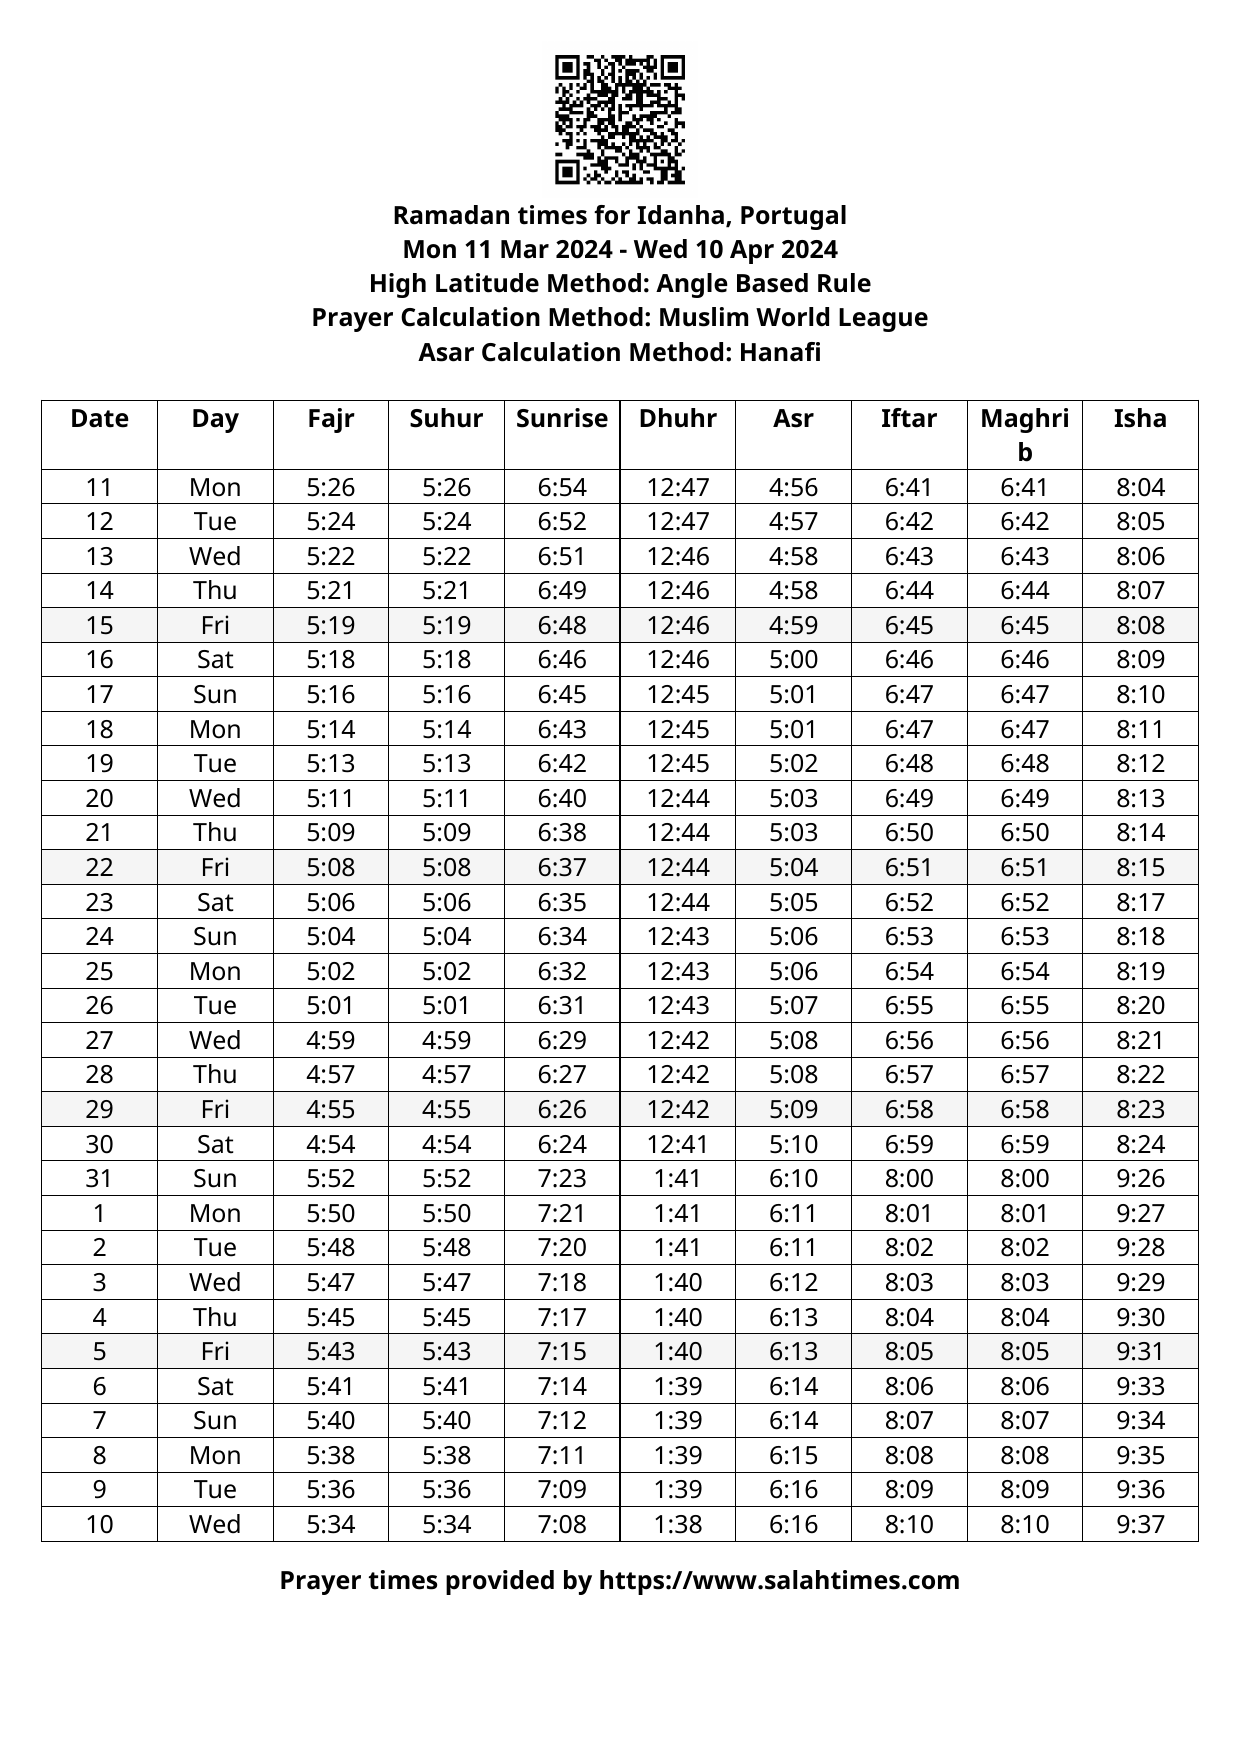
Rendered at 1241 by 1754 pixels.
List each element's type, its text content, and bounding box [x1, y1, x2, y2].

table_cell 11 [42, 470, 157, 503]
table_cell Tue [158, 746, 273, 780]
table_cell 8:02 [852, 1231, 967, 1264]
table_cell 1:40 [621, 1334, 735, 1368]
table_cell 5:06 [389, 885, 504, 918]
table_cell 7 [42, 1404, 157, 1437]
table_cell 7:17 [505, 1300, 619, 1333]
table_cell Sat [158, 643, 273, 676]
table_cell 5:09 [274, 816, 388, 849]
table_cell 5:08 [736, 1023, 851, 1057]
table_cell 9:33 [1083, 1369, 1198, 1402]
table_cell 8:04 [1083, 470, 1198, 503]
table_cell 5:06 [274, 885, 388, 918]
table_cell 6:42 [852, 504, 967, 538]
table_cell Tue [158, 1473, 273, 1506]
table_cell 5:45 [389, 1300, 504, 1333]
table_cell 8:22 [1083, 1058, 1198, 1091]
table_cell 6:43 [852, 539, 967, 572]
table_cell Wed [158, 1265, 273, 1299]
table_cell 6:35 [505, 885, 619, 918]
table_cell 6:52 [968, 885, 1082, 918]
table_cell 8:17 [1083, 885, 1198, 918]
table_cell Sat [158, 1127, 273, 1160]
table_cell 5:24 [274, 504, 388, 538]
table_cell 5:04 [274, 919, 388, 953]
table_cell 5:38 [389, 1438, 504, 1472]
table_cell 6:59 [852, 1127, 967, 1160]
table_cell 8:07 [852, 1404, 967, 1437]
table_cell 5:50 [389, 1196, 504, 1229]
table_cell 5:41 [389, 1369, 504, 1402]
table_cell Thu [158, 1058, 273, 1091]
table_cell 6:59 [968, 1127, 1082, 1160]
table_cell 23 [42, 885, 157, 918]
table_cell 1:39 [621, 1369, 735, 1402]
table_cell 12:41 [621, 1127, 735, 1160]
table_header Suhur [389, 401, 504, 469]
table_cell 6:26 [505, 1092, 619, 1126]
table_cell 7:18 [505, 1265, 619, 1299]
table_cell 9:30 [1083, 1300, 1198, 1333]
table_cell 12:42 [621, 1023, 735, 1057]
table_cell 1:39 [621, 1438, 735, 1472]
table_header Sunrise [505, 401, 619, 469]
table_cell 5:13 [389, 746, 504, 780]
table_cell 6:42 [968, 504, 1082, 538]
table_cell 6:11 [736, 1231, 851, 1264]
table_cell 5:11 [389, 781, 504, 814]
table_cell 7:15 [505, 1334, 619, 1368]
table_cell 12:43 [621, 954, 735, 987]
table_cell 6:32 [505, 954, 619, 987]
table_cell 12:43 [621, 989, 735, 1022]
table_cell 5:18 [389, 643, 504, 676]
table_cell 6:10 [736, 1161, 851, 1195]
table_cell 2 [42, 1231, 157, 1264]
table_cell 5:40 [389, 1404, 504, 1437]
table_cell 6:54 [968, 954, 1082, 987]
table_cell 6:11 [736, 1196, 851, 1229]
table_cell Mon [158, 954, 273, 987]
table_cell 4:57 [274, 1058, 388, 1091]
table_cell 8:10 [852, 1507, 967, 1541]
table_cell 5:02 [274, 954, 388, 987]
table_cell 8:10 [1083, 677, 1198, 711]
table_cell 9:36 [1083, 1473, 1198, 1506]
table_cell Wed [158, 539, 273, 572]
table_cell 3 [42, 1265, 157, 1299]
table_cell 6:56 [968, 1023, 1082, 1057]
table_cell 1:38 [621, 1507, 735, 1541]
table_cell 6:55 [968, 989, 1082, 1022]
table_cell 8:01 [852, 1196, 967, 1229]
table_cell 4 [42, 1300, 157, 1333]
table_cell 6:58 [968, 1092, 1082, 1126]
table_cell 5:48 [274, 1231, 388, 1264]
table_cell 6:41 [852, 470, 967, 503]
table_cell 6:24 [505, 1127, 619, 1160]
table_cell 1:41 [621, 1231, 735, 1264]
table_cell 5:19 [274, 608, 388, 642]
table_cell 5:18 [274, 643, 388, 676]
table_cell 5:06 [736, 954, 851, 987]
table_cell 6:16 [736, 1473, 851, 1506]
table_cell 6:51 [968, 850, 1082, 884]
table_cell 5:34 [274, 1507, 388, 1541]
table_header Dhuhr [621, 401, 735, 469]
table_cell 5:01 [736, 677, 851, 711]
table_cell 5:41 [274, 1369, 388, 1402]
table_cell 5 [42, 1334, 157, 1368]
table_cell 5:08 [389, 850, 504, 884]
table_cell 6:47 [852, 677, 967, 711]
table_cell 6:47 [968, 677, 1082, 711]
table_cell 30 [42, 1127, 157, 1160]
table_cell 1 [42, 1196, 157, 1229]
table_cell Mon [158, 712, 273, 745]
table_cell 12:46 [621, 608, 735, 642]
table_cell 7:14 [505, 1369, 619, 1402]
table_cell Sun [158, 1404, 273, 1437]
table_cell 29 [42, 1092, 157, 1126]
table_cell Wed [158, 1507, 273, 1541]
table_cell 12:47 [621, 470, 735, 503]
table_cell 8:08 [852, 1438, 967, 1472]
table_cell 5:03 [736, 816, 851, 849]
table_cell 8:09 [968, 1473, 1082, 1506]
table_cell 27 [42, 1023, 157, 1057]
table_cell 5:08 [274, 850, 388, 884]
table_cell 8:13 [1083, 781, 1198, 814]
table_header Date [42, 401, 157, 469]
table_header Maghrib [968, 401, 1082, 469]
table_cell 6:58 [852, 1092, 967, 1126]
table_cell 9:31 [1083, 1334, 1198, 1368]
table_cell 5:14 [274, 712, 388, 745]
table_cell Fri [158, 850, 273, 884]
table_cell 26 [42, 989, 157, 1022]
table_cell 17 [42, 677, 157, 711]
table_cell 6:31 [505, 989, 619, 1022]
table_cell 8:19 [1083, 954, 1198, 987]
table_header Asr [736, 401, 851, 469]
table_cell 5:13 [274, 746, 388, 780]
table_cell 12:46 [621, 643, 735, 676]
table_cell Tue [158, 1231, 273, 1264]
table_cell 4:59 [274, 1023, 388, 1057]
table_cell 7:23 [505, 1161, 619, 1195]
table_cell 8:21 [1083, 1023, 1198, 1057]
table_cell 8 [42, 1438, 157, 1472]
table_cell 4:55 [274, 1092, 388, 1126]
table_cell 6:41 [968, 470, 1082, 503]
table_cell Sun [158, 1161, 273, 1195]
table_cell 6:57 [852, 1058, 967, 1091]
table_cell 4:55 [389, 1092, 504, 1126]
table_cell 14 [42, 574, 157, 607]
table_cell Thu [158, 574, 273, 607]
table_cell 12:46 [621, 574, 735, 607]
table_cell 8:07 [968, 1404, 1082, 1437]
table_cell Fri [158, 608, 273, 642]
table_cell 6:53 [852, 919, 967, 953]
table_cell 1:39 [621, 1404, 735, 1437]
table_cell 16 [42, 643, 157, 676]
table_cell 12:45 [621, 746, 735, 780]
table_cell Thu [158, 1300, 273, 1333]
table_cell Fri [158, 1092, 273, 1126]
table_cell 8:09 [852, 1473, 967, 1506]
table_cell 7:08 [505, 1507, 619, 1541]
table_cell 6:29 [505, 1023, 619, 1057]
table_cell 8:06 [852, 1369, 967, 1402]
table_cell Sat [158, 1369, 273, 1402]
table_cell 5:38 [274, 1438, 388, 1472]
table_cell 6:54 [505, 470, 619, 503]
table_cell 1:40 [621, 1265, 735, 1299]
table_cell 12 [42, 504, 157, 538]
table_cell 6:49 [505, 574, 619, 607]
table_cell 6:46 [852, 643, 967, 676]
table_cell Fri [158, 1334, 273, 1368]
table_cell 5:02 [736, 746, 851, 780]
table_cell 6:47 [852, 712, 967, 745]
text Ramadan times for Idanha, Portugal [42, 198, 1198, 232]
table_cell 13 [42, 539, 157, 572]
table_cell 5:34 [389, 1507, 504, 1541]
table_cell 6:48 [852, 746, 967, 780]
table_cell 5:02 [389, 954, 504, 987]
table_cell 4:58 [736, 539, 851, 572]
table_cell 6:46 [505, 643, 619, 676]
table_cell Mon [158, 470, 273, 503]
table_cell 5:00 [736, 643, 851, 676]
table_cell 5:40 [274, 1404, 388, 1437]
table_cell 12:44 [621, 781, 735, 814]
table_header Isha [1083, 401, 1198, 469]
text Mon 11 Mar 2024 - Wed 10 Apr 2024 [42, 232, 1198, 266]
table_cell 6:16 [736, 1507, 851, 1541]
table_cell 7:09 [505, 1473, 619, 1506]
table_cell 6:49 [852, 781, 967, 814]
table_cell 5:47 [389, 1265, 504, 1299]
table_cell 5:09 [389, 816, 504, 849]
table_cell 4:58 [736, 574, 851, 607]
table_cell 7:11 [505, 1438, 619, 1472]
table_cell 6:13 [736, 1334, 851, 1368]
table_cell 9:34 [1083, 1404, 1198, 1437]
table_cell Wed [158, 781, 273, 814]
table_cell 6:44 [968, 574, 1082, 607]
table_cell 8:18 [1083, 919, 1198, 953]
table_cell 9:37 [1083, 1507, 1198, 1541]
text Asar Calculation Method: Hanafi [42, 334, 1198, 368]
table_cell 7:21 [505, 1196, 619, 1229]
table_cell 5:04 [389, 919, 504, 953]
table_cell Sun [158, 919, 273, 953]
table_cell 6:51 [852, 850, 967, 884]
table_cell 19 [42, 746, 157, 780]
table_cell 12:46 [621, 539, 735, 572]
table_header Day [158, 401, 273, 469]
table_cell 6:48 [968, 746, 1082, 780]
table_cell 5:01 [389, 989, 504, 1022]
table_cell 5:03 [736, 781, 851, 814]
table_cell 5:26 [389, 470, 504, 503]
table_cell 5:16 [389, 677, 504, 711]
table_cell 4:57 [736, 504, 851, 538]
table_cell 9:27 [1083, 1196, 1198, 1229]
table_cell 8:05 [1083, 504, 1198, 538]
table_cell Thu [158, 816, 273, 849]
table_cell 5:26 [274, 470, 388, 503]
table_cell 5:11 [274, 781, 388, 814]
table_cell Tue [158, 504, 273, 538]
table_cell 5:21 [274, 574, 388, 607]
table_cell 6:50 [968, 816, 1082, 849]
table_cell 4:54 [274, 1127, 388, 1160]
table_cell 5:36 [274, 1473, 388, 1506]
table_cell 28 [42, 1058, 157, 1091]
table_cell 6:57 [968, 1058, 1082, 1091]
table_cell 6:54 [852, 954, 967, 987]
table_cell 4:56 [736, 470, 851, 503]
table_cell 6:53 [968, 919, 1082, 953]
table_cell 12:42 [621, 1058, 735, 1091]
table_cell 6 [42, 1369, 157, 1402]
table_cell 8:15 [1083, 850, 1198, 884]
table_cell 5:07 [736, 989, 851, 1022]
table_cell 6:43 [505, 712, 619, 745]
table_cell Tue [158, 989, 273, 1022]
table_cell 12:42 [621, 1092, 735, 1126]
table_cell 5:01 [736, 712, 851, 745]
table_cell 4:59 [736, 608, 851, 642]
table_cell 5:48 [389, 1231, 504, 1264]
table_cell 15 [42, 608, 157, 642]
table_cell 6:48 [505, 608, 619, 642]
table_cell 8:06 [968, 1369, 1082, 1402]
table_cell 4:59 [389, 1023, 504, 1057]
table_cell 7:20 [505, 1231, 619, 1264]
table_cell 5:43 [389, 1334, 504, 1368]
table_cell 8:08 [1083, 608, 1198, 642]
table_cell 9:29 [1083, 1265, 1198, 1299]
table_cell 12:45 [621, 677, 735, 711]
table_cell 8:04 [852, 1300, 967, 1333]
table_cell 6:56 [852, 1023, 967, 1057]
table_cell 8:11 [1083, 712, 1198, 745]
table_cell 6:38 [505, 816, 619, 849]
table_cell 21 [42, 816, 157, 849]
table_cell 5:16 [274, 677, 388, 711]
text High Latitude Method: Angle Based Rule [42, 266, 1198, 300]
table_cell 22 [42, 850, 157, 884]
table_cell 5:01 [274, 989, 388, 1022]
table_cell Wed [158, 1023, 273, 1057]
table_cell 8:01 [968, 1196, 1082, 1229]
table_cell 5:10 [736, 1127, 851, 1160]
table_cell 12:44 [621, 850, 735, 884]
table_cell 5:05 [736, 885, 851, 918]
table_cell 5:52 [389, 1161, 504, 1195]
table_cell 5:22 [274, 539, 388, 572]
table_cell 5:14 [389, 712, 504, 745]
table_cell 12:44 [621, 885, 735, 918]
table_cell 6:55 [852, 989, 967, 1022]
table_cell 6:47 [968, 712, 1082, 745]
table_cell 5:19 [389, 608, 504, 642]
table_cell 8:09 [1083, 643, 1198, 676]
table_cell 6:13 [736, 1300, 851, 1333]
table_cell 1:39 [621, 1473, 735, 1506]
table_cell 6:46 [968, 643, 1082, 676]
table_cell 8:03 [852, 1265, 967, 1299]
table_cell 9:28 [1083, 1231, 1198, 1264]
table_cell 12:44 [621, 816, 735, 849]
table_cell 6:52 [852, 885, 967, 918]
table_cell 6:40 [505, 781, 619, 814]
table_cell 5:50 [274, 1196, 388, 1229]
text Prayer times provided by https://www.salahtimes.com [42, 1563, 1198, 1597]
table_cell 5:36 [389, 1473, 504, 1506]
table_cell Sun [158, 677, 273, 711]
table_cell Mon [158, 1438, 273, 1472]
table_cell 9 [42, 1473, 157, 1506]
table_cell 6:50 [852, 816, 967, 849]
table_cell 7:12 [505, 1404, 619, 1437]
table_cell 8:05 [968, 1334, 1082, 1368]
table_cell 8:12 [1083, 746, 1198, 780]
table_cell 5:04 [736, 850, 851, 884]
table_cell 8:00 [968, 1161, 1082, 1195]
table_cell 1:40 [621, 1300, 735, 1333]
table_cell 6:49 [968, 781, 1082, 814]
table_cell 6:45 [852, 608, 967, 642]
table_cell 5:08 [736, 1058, 851, 1091]
table_cell 5:24 [389, 504, 504, 538]
table_cell 6:43 [968, 539, 1082, 572]
table_header Fajr [274, 401, 388, 469]
table_cell 6:15 [736, 1438, 851, 1472]
table_cell 5:45 [274, 1300, 388, 1333]
table_cell 8:04 [968, 1300, 1082, 1333]
table_cell 8:24 [1083, 1127, 1198, 1160]
table_cell 5:06 [736, 919, 851, 953]
table_cell 5:22 [389, 539, 504, 572]
table_cell 6:52 [505, 504, 619, 538]
table_cell 5:43 [274, 1334, 388, 1368]
table_cell 6:12 [736, 1265, 851, 1299]
table_cell 1:41 [621, 1161, 735, 1195]
table_cell 5:09 [736, 1092, 851, 1126]
table_cell 6:14 [736, 1369, 851, 1402]
table_cell 8:05 [852, 1334, 967, 1368]
table_cell 8:03 [968, 1265, 1082, 1299]
table_cell 5:52 [274, 1161, 388, 1195]
table_header Iftar [852, 401, 967, 469]
table_cell 8:14 [1083, 816, 1198, 849]
table_cell 8:10 [968, 1507, 1082, 1541]
table_cell 5:47 [274, 1265, 388, 1299]
table_cell 4:57 [389, 1058, 504, 1091]
table_cell 6:37 [505, 850, 619, 884]
table_cell 6:51 [505, 539, 619, 572]
picture [542, 41, 699, 198]
table_cell 31 [42, 1161, 157, 1195]
table_cell 5:21 [389, 574, 504, 607]
table_cell 8:20 [1083, 989, 1198, 1022]
table_cell 8:08 [968, 1438, 1082, 1472]
table_cell 10 [42, 1507, 157, 1541]
table_cell 20 [42, 781, 157, 814]
table_cell 12:45 [621, 712, 735, 745]
table_cell Mon [158, 1196, 273, 1229]
table_cell 6:45 [968, 608, 1082, 642]
table_cell 1:41 [621, 1196, 735, 1229]
table_cell 18 [42, 712, 157, 745]
table_cell 8:23 [1083, 1092, 1198, 1126]
table_cell Sat [158, 885, 273, 918]
table_cell 6:45 [505, 677, 619, 711]
table_cell 8:07 [1083, 574, 1198, 607]
table_cell 4:54 [389, 1127, 504, 1160]
table_cell 8:06 [1083, 539, 1198, 572]
table_cell 6:44 [852, 574, 967, 607]
table_cell 12:43 [621, 919, 735, 953]
table_cell 6:27 [505, 1058, 619, 1091]
text Prayer Calculation Method: Muslim World League [42, 300, 1198, 334]
table_cell 6:34 [505, 919, 619, 953]
table_cell 6:14 [736, 1404, 851, 1437]
table_cell 9:35 [1083, 1438, 1198, 1472]
table_cell 8:00 [852, 1161, 967, 1195]
table_cell 25 [42, 954, 157, 987]
table_cell 9:26 [1083, 1161, 1198, 1195]
table_cell 24 [42, 919, 157, 953]
table_cell 8:02 [968, 1231, 1082, 1264]
table_cell 6:42 [505, 746, 619, 780]
table_cell 12:47 [621, 504, 735, 538]
